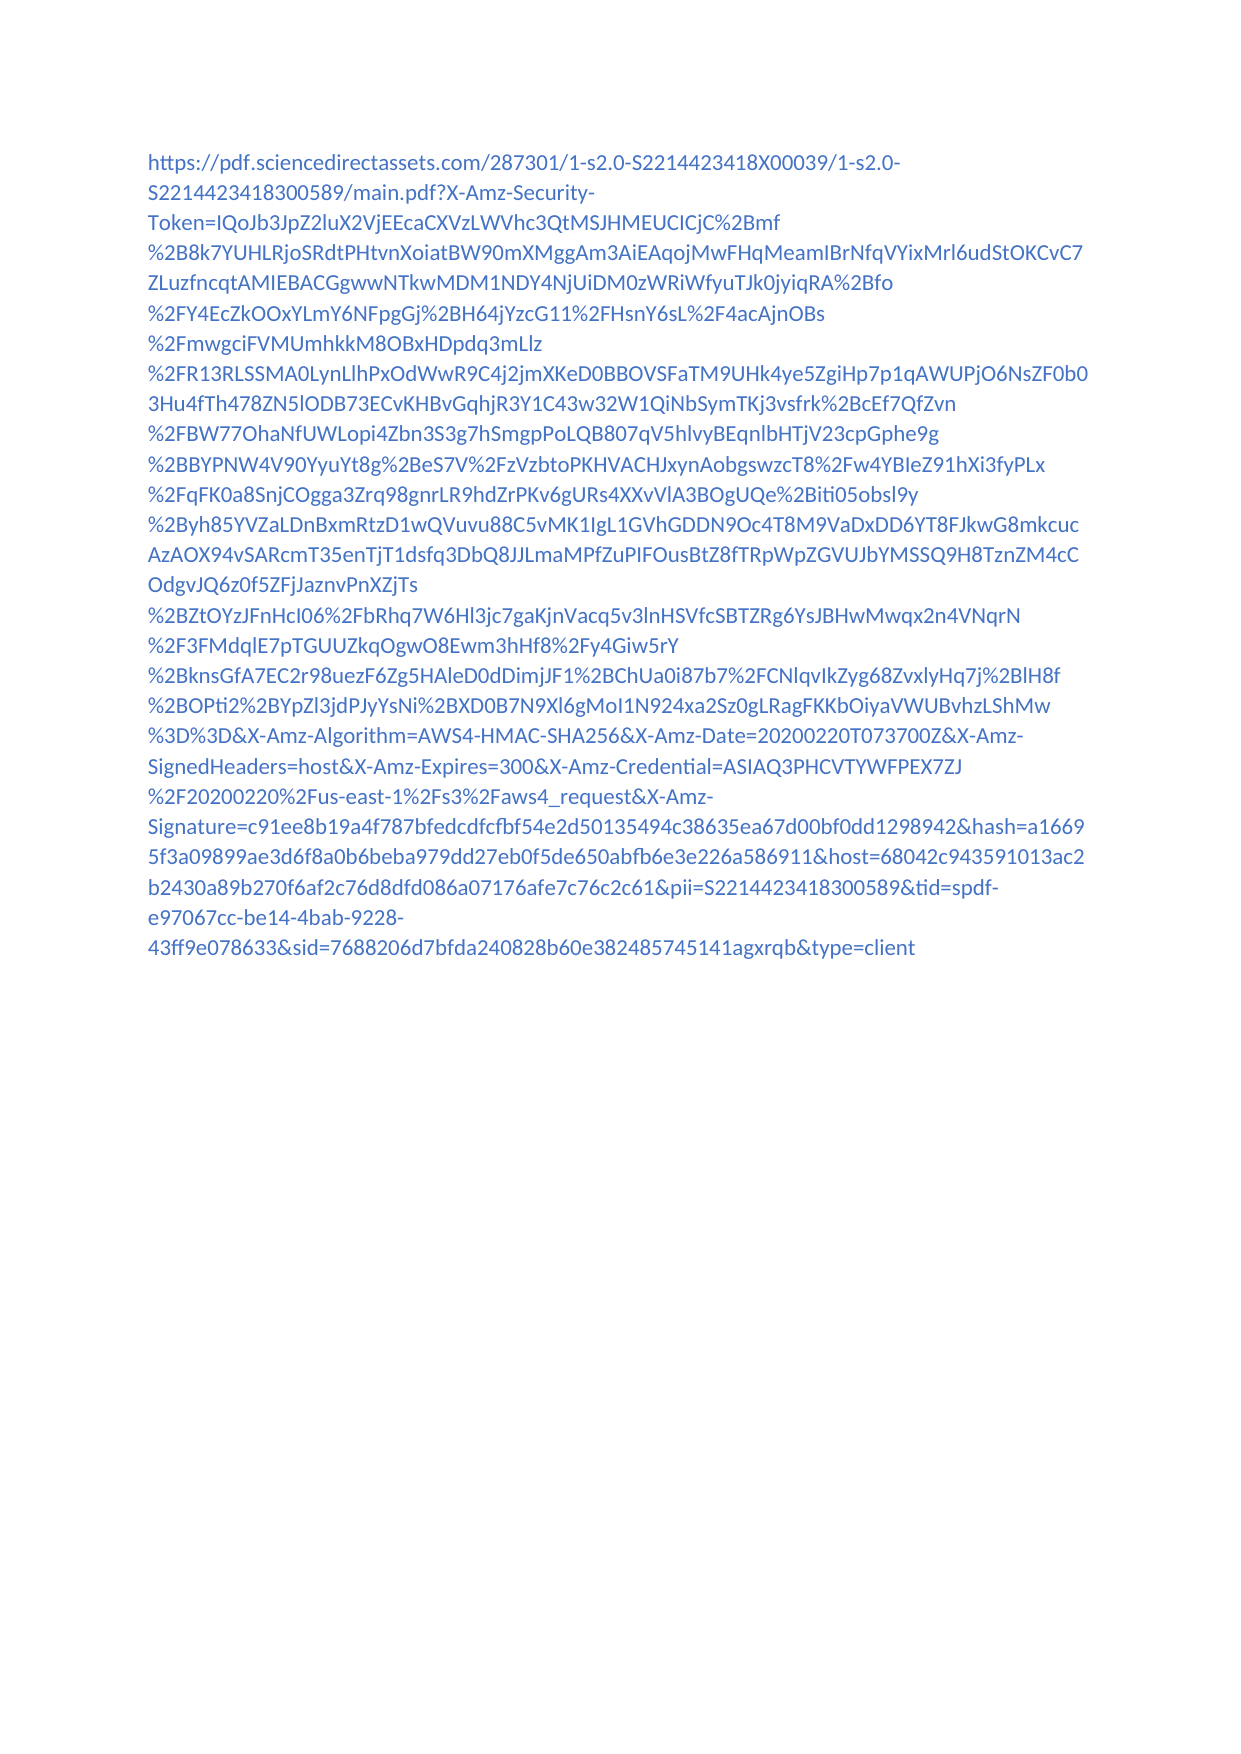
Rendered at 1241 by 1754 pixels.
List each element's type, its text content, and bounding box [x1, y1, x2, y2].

text https://pdf.sciencedirectassets.com/287301/1-s2.0-S2214423418X00039/1-s2.0-S2214423418300589/main.pdf?X-Amz-Security-Token=IQoJb3JpZ2luX2VjEEcaCXVzLWVhc3QtMSJHMEUCICjC%2Bmf%2B8k7YUHLRjoSRdtPHtvnXoiatBW90mXMggAm3AiEAqojMwFHqMeamIBrNfqVYixMrl6udStOKCvC7ZLuzfncqtAMIEBACGgwwNTkwMDM1NDY4NjUiDM0zWRiWfyuTJk0jyiqRA%2Bfo%2FY4EcZkOOxYLmY6NFpgGj%2BH64jYzcG11%2FHsnY6sL%2F4acAjnOBs%2FmwgciFVMUmhkkM8OBxHDpdq3mLlz%2FR13RLSSMA0LynLlhPxOdWwR9C4j2jmXKeD0BBOVSFaTM9UHk4ye5ZgiHp7p1qAWUPjO6NsZF0b03Hu4fTh478ZN5lODB73ECvKHBvGqhjR3Y1C43w32W1QiNbSymTKj3vsfrk%2BcEf7QfZvn%2FBW77OhaNfUWLopi4Zbn3S3g7hSmgpPoLQB807qV5hlvyBEqnlbHTjV23cpGphe9g%2BBYPNW4V90YyuYt8g%2BeS7V%2FzVzbtoPKHVACHJxynAobgswzcT8%2Fw4YBIeZ91hXi3fyPLx%2FqFK0a8SnjCOgga3Zrq98gnrLR9hdZrPKv6gURs4XXvVlA3BOgUQe%2Biti05obsl9y%2Byh85YVZaLDnBxmRtzD1wQVuvu88C5vMK1IgL1GVhGDDN9Oc4T8M9VaDxDD6YT8FJkwG8mkcucAzAOX94vSARcmT35enTjT1dsfq3DbQ8JJLmaMPfZuPIFOusBtZ8fTRpWpZGVUJbYMSSQ9H8TznZM4cCOdgvJQ6z0f5ZFjJaznvPnXZjTs%2BZtOYzJFnHcI06%2FbRhq7W6Hl3jc7gaKjnVacq5v3lnHSVfcSBTZRg6YsJBHwMwqx2n4VNqrN%2F3FMdqlE7pTGUUZkqOgwO8Ewm3hHf8%2Fy4Giw5rY%2BknsGfA7EC2r98uezF6Zg5HAleD0dDimjJF1%2BChUa0i87b7%2FCNlqvIkZyg68ZvxlyHq7j%2BlH8f%2BOPti2%2BYpZl3jdPJyYsNi%2BXD0B7N9Xl6gMoI1N924xa2Sz0gLRagFKKbOiyaVWUBvhzLShMw%3D%3D&X-Amz-Algorithm=AWS4-HMAC-SHA256&X-Amz-Date=20200220T073700Z&X-Amz-SignedHeaders=host&X-Amz-Expires=300&X-Amz-Credential=ASIAQ3PHCVTYWFPEX7ZJ%2F20200220%2Fus-east-1%2Fs3%2Faws4_request&X-Amz-Signature=c91ee8b19a4f787bfedcdfcfbf54e2d50135494c38635ea67d00bf0dd1298942&hash=a16695f3a09899ae3d6f8a0b6beba979dd27eb0f5de650abfb6e3e226a586911&host=68042c943591013ac2b2430a89b270f6af2c76d8dfd086a07176afe7c76c2c61&pii=S2214423418300589&tid=spdf-e97067cc-be14-4bab-9228-43ff9e078633&sid=7688206d7bfda240828b60e382485745141agxrqb&type=client [148, 148, 1093, 961]
